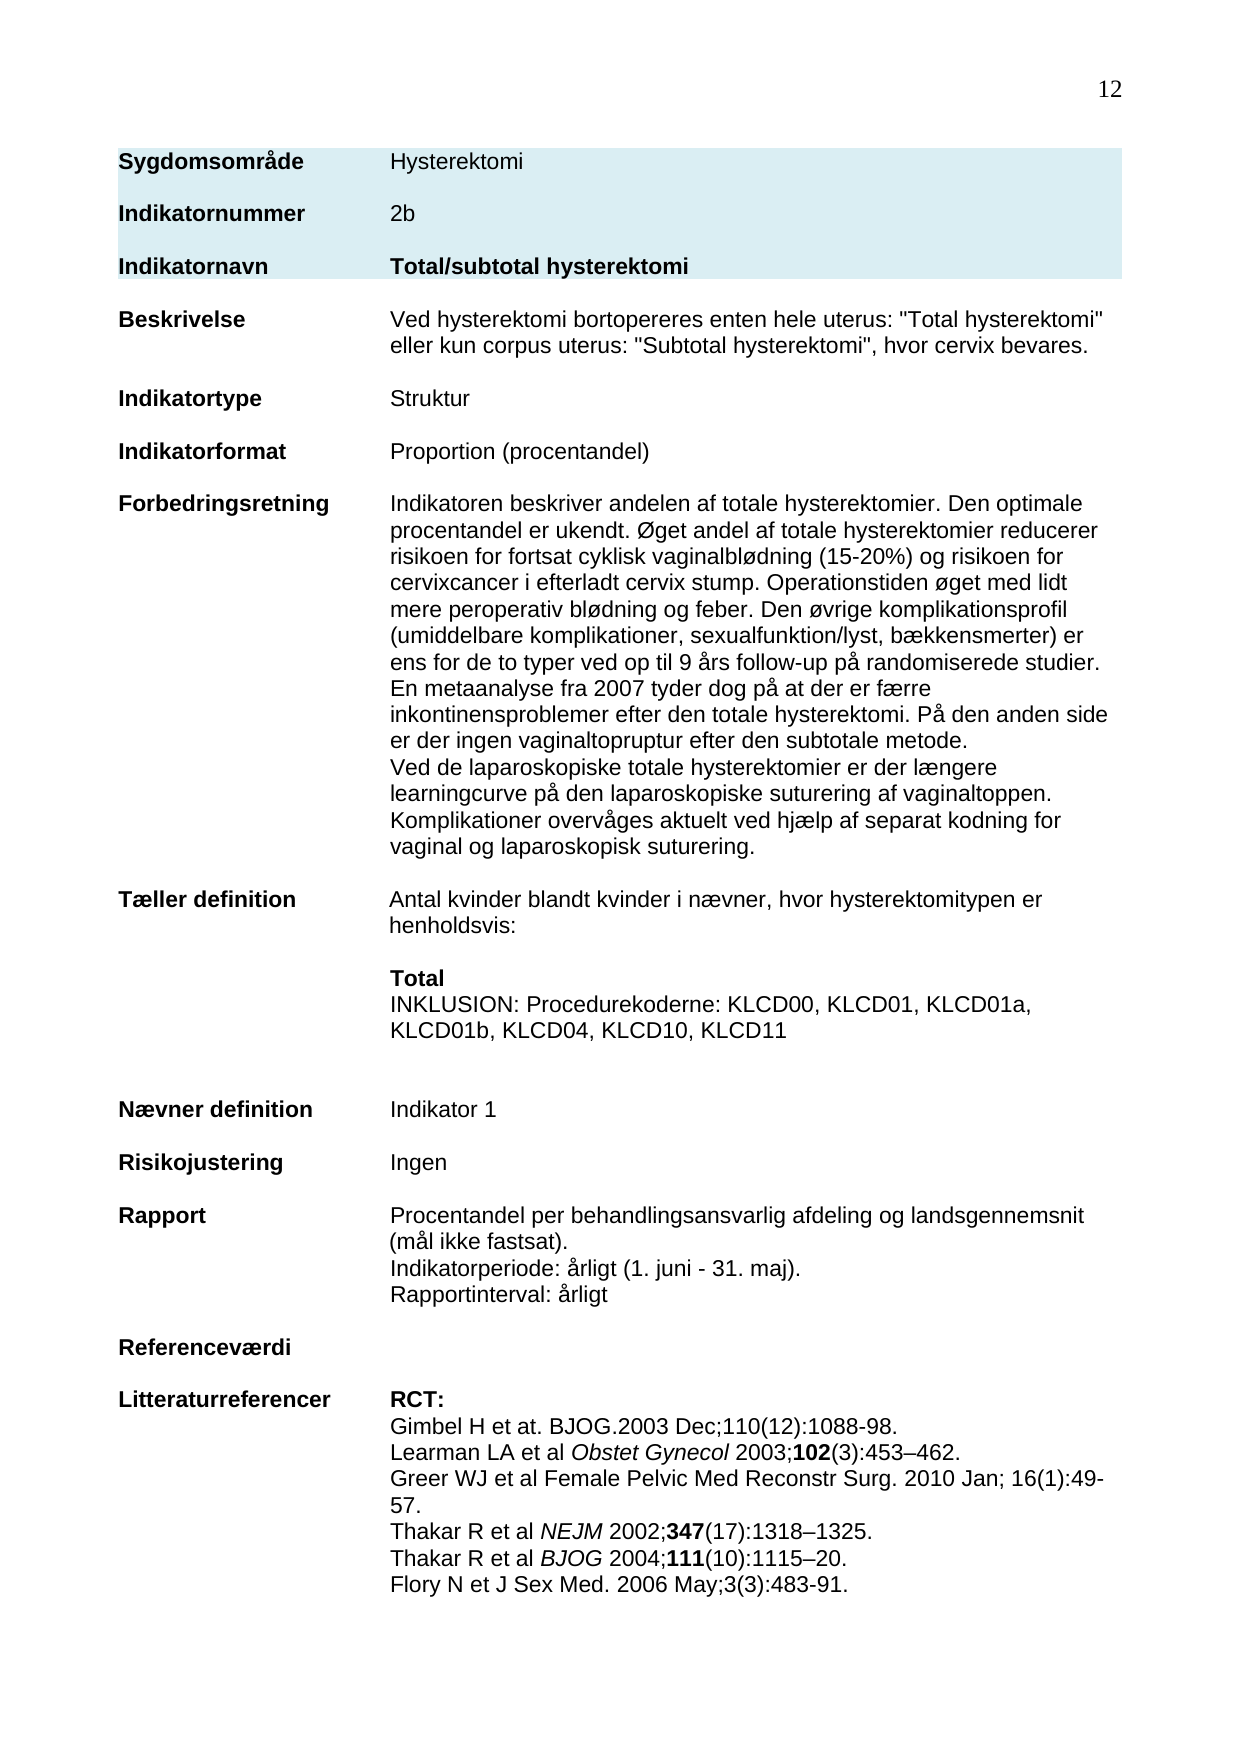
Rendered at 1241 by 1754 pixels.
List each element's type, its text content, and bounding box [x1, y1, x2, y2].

text Greer WJ et al Female Pelvic Med Reconstr Surg. 2010 Jan; 16(1):49-57. [390, 1465, 1122, 1518]
text Beskrivelse Ved hysterektomi bortopereres enten hele uterus: "Total hysterektomi" eller kun corpus uterus: "Subtotal hysterektomi", hvor cervix bevares. [118, 306, 1122, 358]
text Forbedringsretning Indikatoren beskriver andelen af totale hysterektomier. Den optimale procentandel er ukendt. Øget andel af totale hysterektomier reducerer risikoen for fortsat cyklisk vaginalblødning (15-20%) og risikoen for cervixcancer i efterladt cervix stump. Operationstiden øget med lidt mere peroperativ blødning og feber. Den øvrige komplikationsprofil (umiddelbare komplikationer, sexualfunktion/lyst, bækkensmerter) er ens for de to typer ved op til 9 års follow-up på randomiserede studier. En metaanalyse fra 2007 tyder dog på at der er færre inkontinensproblemer efter den totale hysterektomi. På den anden side er der ingen vaginaltopruptur efter den subtotale metode. [118, 490, 1122, 754]
text Ved de laparoskopiske totale hysterektomier er der længere learningcurve på den laparoskopiske suturering af vaginaltoppen. Komplikationer overvåges aktuelt ved hjælp af separat kodning for vaginal og laparoskopisk suturering. [390, 754, 1122, 859]
text Litteraturreferencer RCT: [118, 1386, 1122, 1413]
text Indikatornavn Total/subtotal hysterektomi [118, 253, 1122, 279]
text INKLUSION: Procedurekoderne: KLCD00, KLCD01, KLCD01a, KLCD01b, KLCD04, KLCD10, KLCD11 [390, 991, 1122, 1044]
text Thakar R et al NEJM 2002;347(17):1318–1325. [390, 1518, 1122, 1544]
text Rapport Procentandel per behandlingsansvarlig afdeling og landsgennemsnit (mål ikke fastsat). [118, 1202, 1122, 1254]
text Sygdomsområde Hysterektomi [118, 148, 1122, 174]
text Gimbel H et at. BJOG.2003 Dec;110(12):1088-98. [390, 1413, 1122, 1439]
text Indikatorformat Proportion (procentandel) [118, 438, 1122, 464]
text Indikatornummer 2b [118, 200, 1122, 227]
text Tæller definition Antal kvinder blandt kvinder i nævner, hvor hysterektomitypen er henholdsvis: [118, 886, 1122, 938]
text Indikatortype Struktur [118, 385, 1122, 411]
text Risikojustering Ingen [118, 1149, 1122, 1176]
text Rapportinterval: årligt [254, 1281, 1122, 1307]
text Referenceværdi [118, 1334, 1122, 1360]
text Flory N et J Sex Med. 2006 May;3(3):483-91. [390, 1571, 1122, 1597]
text Nævner definition Indikator 1 [118, 1096, 1122, 1123]
text Learman LA et al Obstet Gynecol 2003;102(3):453–462. [390, 1439, 1122, 1465]
text Indikatorperiode: årligt (1. juni - 31. maj). [254, 1254, 1122, 1281]
text Thakar R et al BJOG 2004;111(10):1115–20. [390, 1544, 1122, 1571]
text Total [390, 965, 1122, 991]
